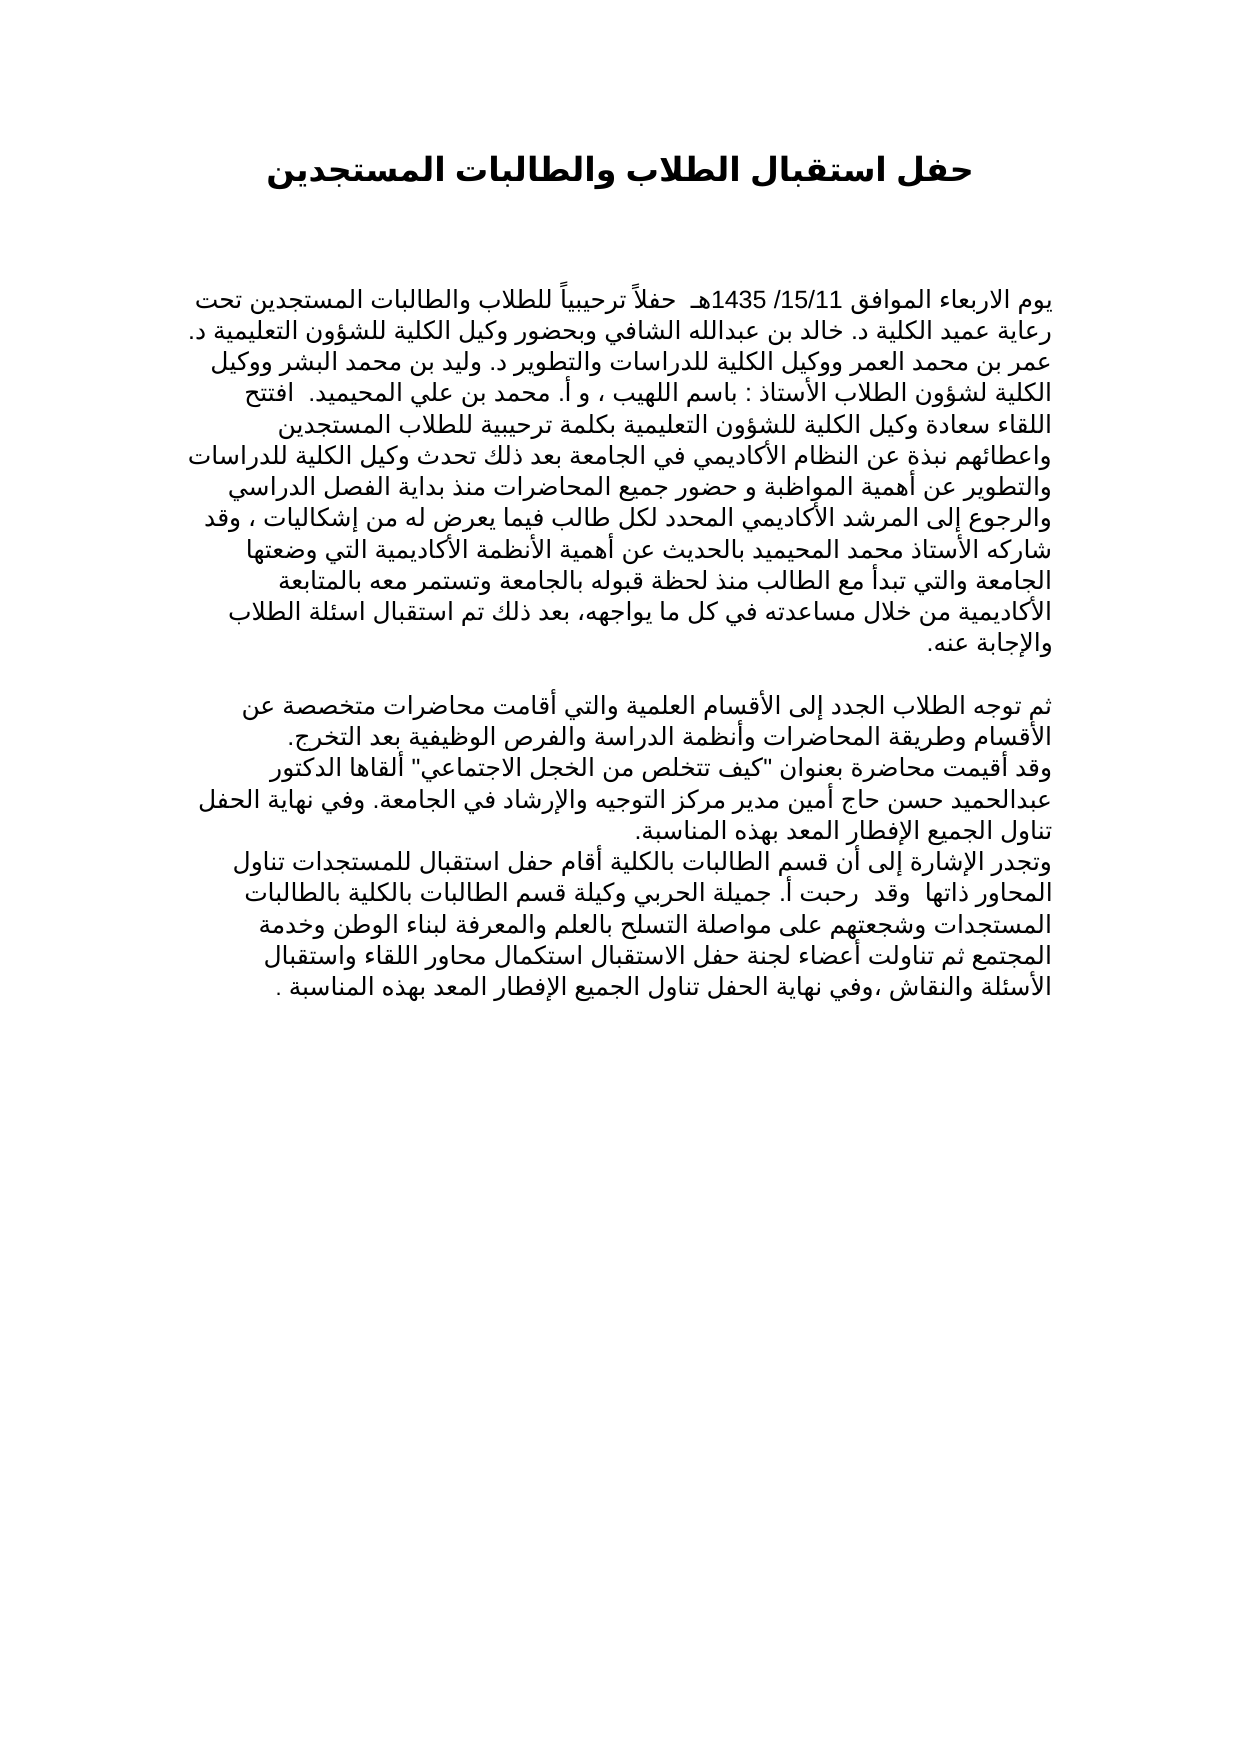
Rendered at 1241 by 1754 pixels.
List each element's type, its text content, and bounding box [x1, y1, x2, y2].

text حفل استقبال الطلاب والطالبات المستجدين [187, 150, 1053, 188]
text يوم الاربعاء الموافق 15/11/ 1435هـ حفلاً ترحيبياً للطلاب والطالبات المستجدين تحت رعاية عميد الكلية د. خالد بن عبدالله الشافي وبحضور وكيل الكلية للشؤون التعليمية د. عمر بن محمد العمر ووكيل الكلية للدراسات والتطوير د. وليد بن محمد البشر ووكيل الكلية لشؤون الطلاب الأستاذ : باسم اللهيب ، و أ. محمد بن علي المحيميد. افتتح اللقاء سعادة وكيل الكلية للشؤون التعليمية بكلمة ترحيبية للطلاب المستجدين واعطائهم نبذة عن النظام الأكاديمي في الجامعة بعد ذلك تحدث وكيل الكلية للدراسات والتطوير عن أهمية المواظبة و حضور جميع المحاضرات منذ بداية الفصل الدراسي والرجوع إلى المرشد الأكاديمي المحدد لكل طالب فيما يعرض له من إشكاليات ، وقد شاركه الأستاذ محمد المحيميد بالحديث عن أهمية الأنظمة الأكاديمية التي وضعتها الجامعة والتي تبدأ مع الطالب منذ لحظة قبوله بالجامعة وتستمر معه بالمتابعة الأكاديمية من خلال مساعدته في كل ما يواجهه، بعد ذلك تم استقبال اسئلة الطلاب والإجابة عنه. ثم توجه الطلاب الجدد إلى الأقسام العلمية والتي أقامت محاضرات متخصصة عن الأقسام وطريقة المحاضرات وأنظمة الدراسة والفرص الوظيفية بعد التخرج. وقد أقيمت محاضرة بعنوان "كيف تتخلص من الخجل الاجتماعي" ألقاها الدكتور عبدالحميد حسن حاج أمين مدير مركز التوجيه والإرشاد في الجامعة. وفي نهاية الحفل تناول الجميع الإفطار المعد بهذه المناسبة. وتجدر الإشارة إلى أن قسم الطالبات بالكلية أقام حفل استقبال للمستجدات تناول المحاور ذاتها وقد رحبت أ. جميلة الحربي وكيلة قسم الطالبات بالكلية بالطالبات المستجدات وشجعتهم على مواصلة التسلح بالعلم والمعرفة لبناء الوطن وخدمة المجتمع ثم تناولت أعضاء لجنة حفل الاستقبال استكمال محاور اللقاء واستقبال الأسئلة والنقاش ،وفي نهاية الحفل تناول الجميع الإفطار المعد بهذه المناسبة . [187, 282, 1053, 1001]
